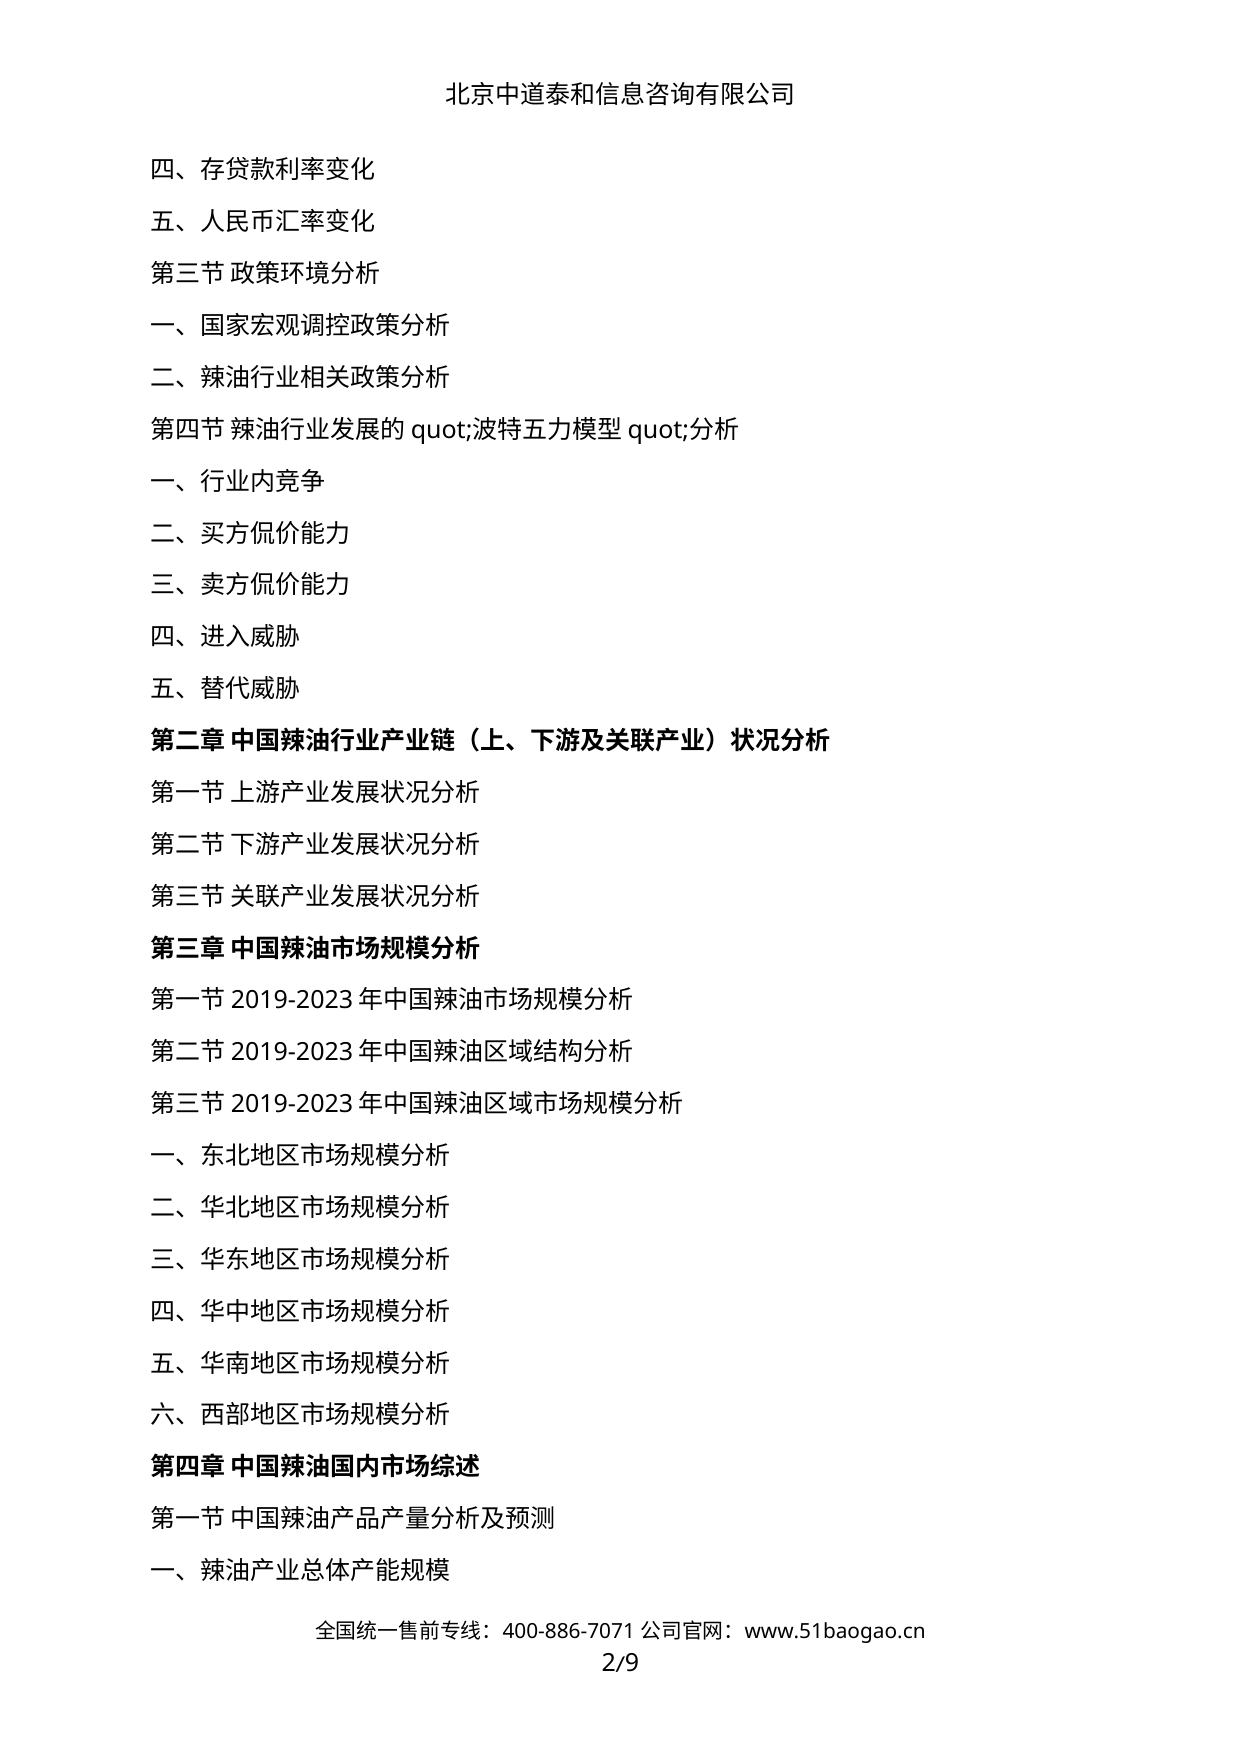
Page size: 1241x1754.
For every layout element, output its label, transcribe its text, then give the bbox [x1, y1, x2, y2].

text 第四章 中国辣油国内市场综述 [150, 1447, 1090, 1483]
text 第一节 中国辣油产品产量分析及预测 [150, 1499, 1090, 1535]
text 五、华南地区市场规模分析 [150, 1343, 1090, 1379]
text 四、华中地区市场规模分析 [150, 1291, 1090, 1327]
text 三、华东地区市场规模分析 [150, 1239, 1090, 1276]
text 第二节 下游产业发展状况分析 [150, 824, 1090, 861]
text 一、国家宏观调控政策分析 [150, 306, 1090, 342]
text 第二章 中国辣油行业产业链（上、下游及关联产业）状况分析 [150, 721, 1090, 757]
text 五、人民币汇率变化 [150, 202, 1090, 238]
text 五、替代威胁 [150, 669, 1090, 705]
text 第二节 2019-2023年中国辣油区域结构分析 [150, 1032, 1090, 1068]
text 六、西部地区市场规模分析 [150, 1395, 1090, 1431]
text 第四节 辣油行业发展的quot;波特五力模型quot;分析 [150, 409, 1090, 446]
text 第三章 中国辣油市场规模分析 [150, 928, 1090, 964]
text 第三节 关联产业发展状况分析 [150, 876, 1090, 912]
text 二、华北地区市场规模分析 [150, 1187, 1090, 1224]
text 一、行业内竞争 [150, 461, 1090, 497]
text 第三节 2019-2023年中国辣油区域市场规模分析 [150, 1084, 1090, 1120]
text 一、辣油产业总体产能规模 [150, 1551, 1090, 1587]
text 二、买方侃价能力 [150, 513, 1090, 549]
text 第三节 政策环境分析 [150, 254, 1090, 290]
text 二、辣油行业相关政策分析 [150, 357, 1090, 394]
text 四、存贷款利率变化 [150, 150, 1090, 186]
text 四、进入威胁 [150, 617, 1090, 653]
text 一、东北地区市场规模分析 [150, 1136, 1090, 1172]
text 第一节 2019-2023年中国辣油市场规模分析 [150, 980, 1090, 1016]
text 三、卖方侃价能力 [150, 565, 1090, 601]
text 第一节 上游产业发展状况分析 [150, 772, 1090, 809]
